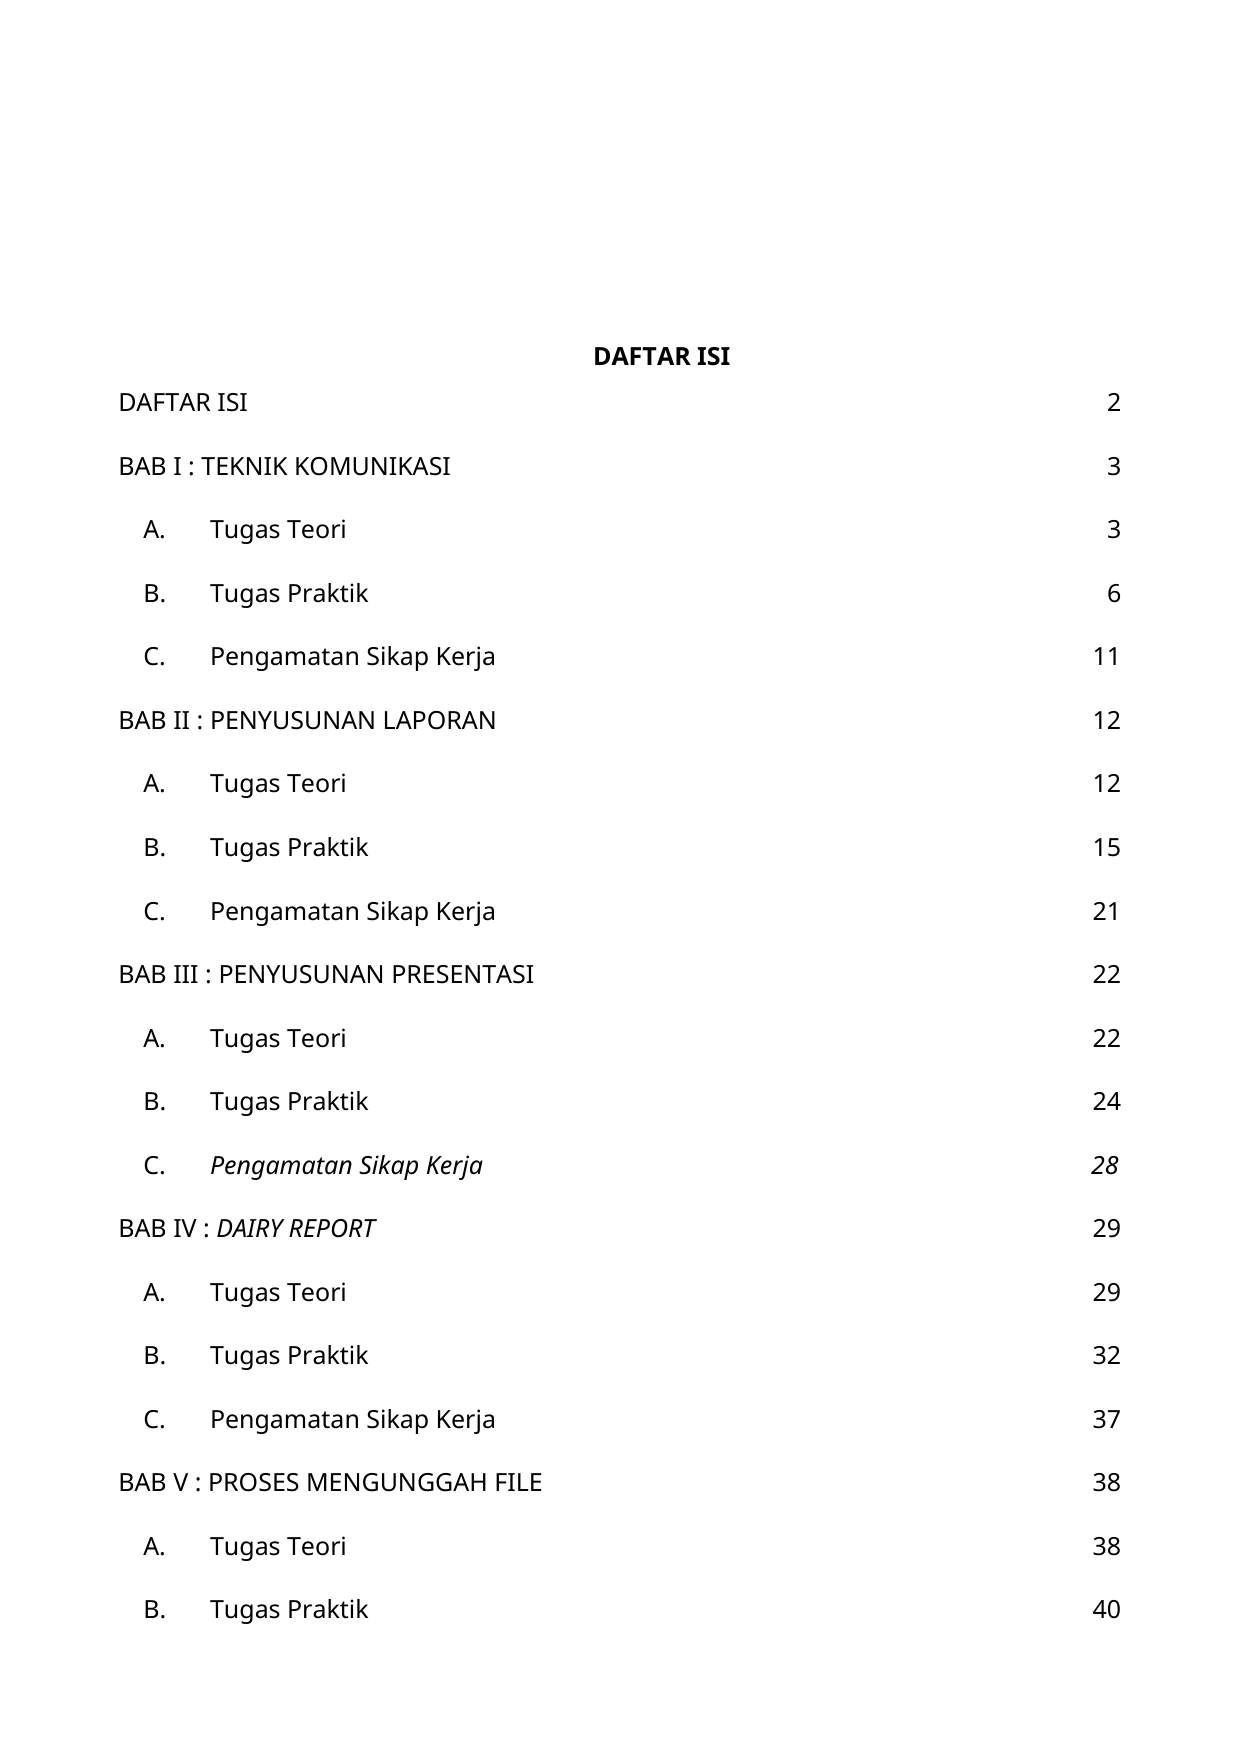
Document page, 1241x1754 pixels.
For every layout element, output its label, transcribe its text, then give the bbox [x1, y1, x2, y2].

subtitle DAFTAR ISI [159, 338, 1122, 372]
